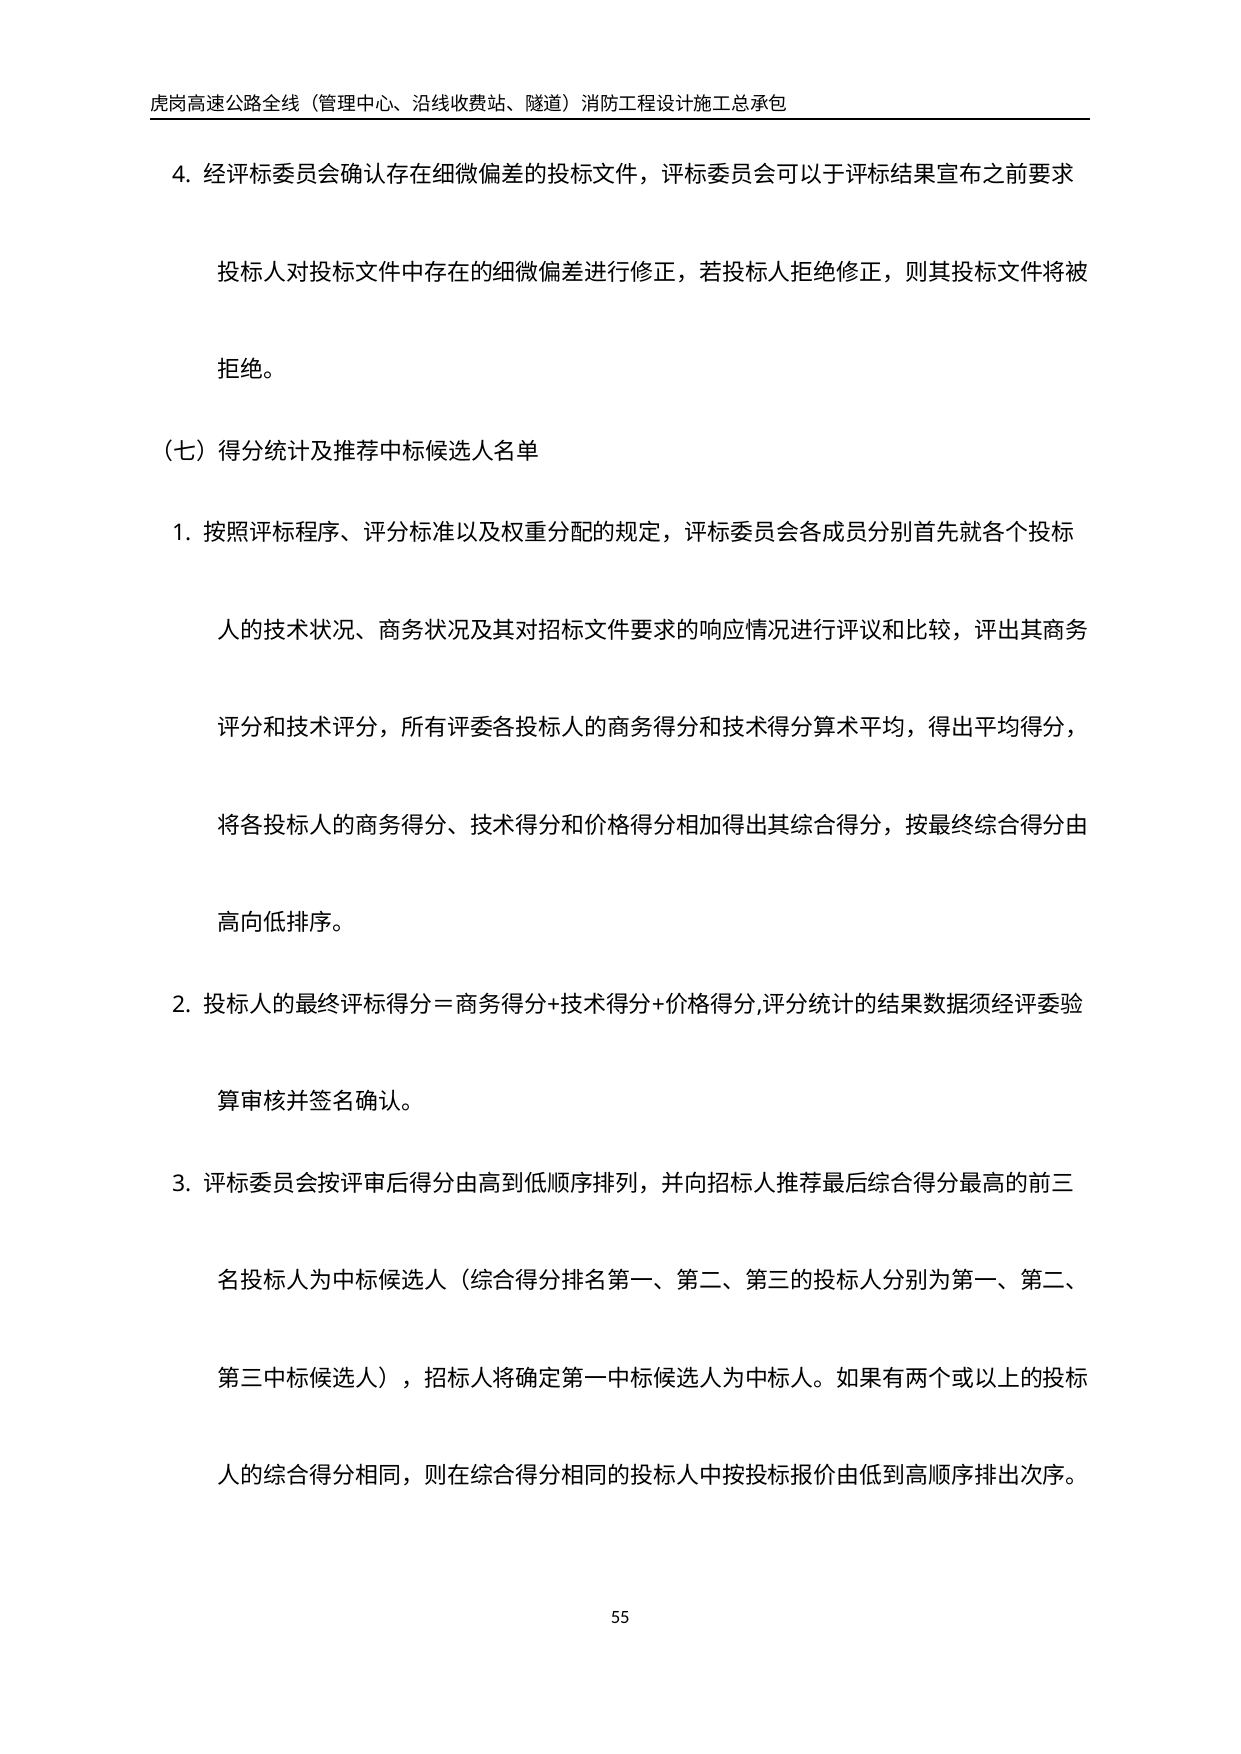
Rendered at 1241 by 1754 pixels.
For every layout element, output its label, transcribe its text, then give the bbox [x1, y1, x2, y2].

text 1. 按照评标程序、评分标准以及权重分配的规定，评标委员会各成员分别首先就各个投标人的技术状况、商务状况及其对招标文件要求的响应情况进行评议和比较，评出其商务评分和技术评分，所有评委各投标人的商务得分和技术得分算术平均，得出平均得分，将各投标人的商务得分、技术得分和价格得分相加得出其综合得分，按最终综合得分由高向低排序。 [172, 498, 1090, 953]
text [172, 1149, 1090, 1506]
text 2. 投标人的最终评标得分＝商务得分+技术得分+价格得分,评分统计的结果数据须经评委验算审核并签名确认。 [172, 970, 1090, 1132]
text 4. 经评标委员会确认存在细微偏差的投标文件，评标委员会可以于评标结果宣布之前要求投标人对投标文件中存在的细微偏差进行修正，若投标人拒绝修正，则其投标文件将被拒绝。 [172, 140, 1090, 400]
text （七）得分统计及推荐中标候选人名单 [150, 417, 1090, 482]
